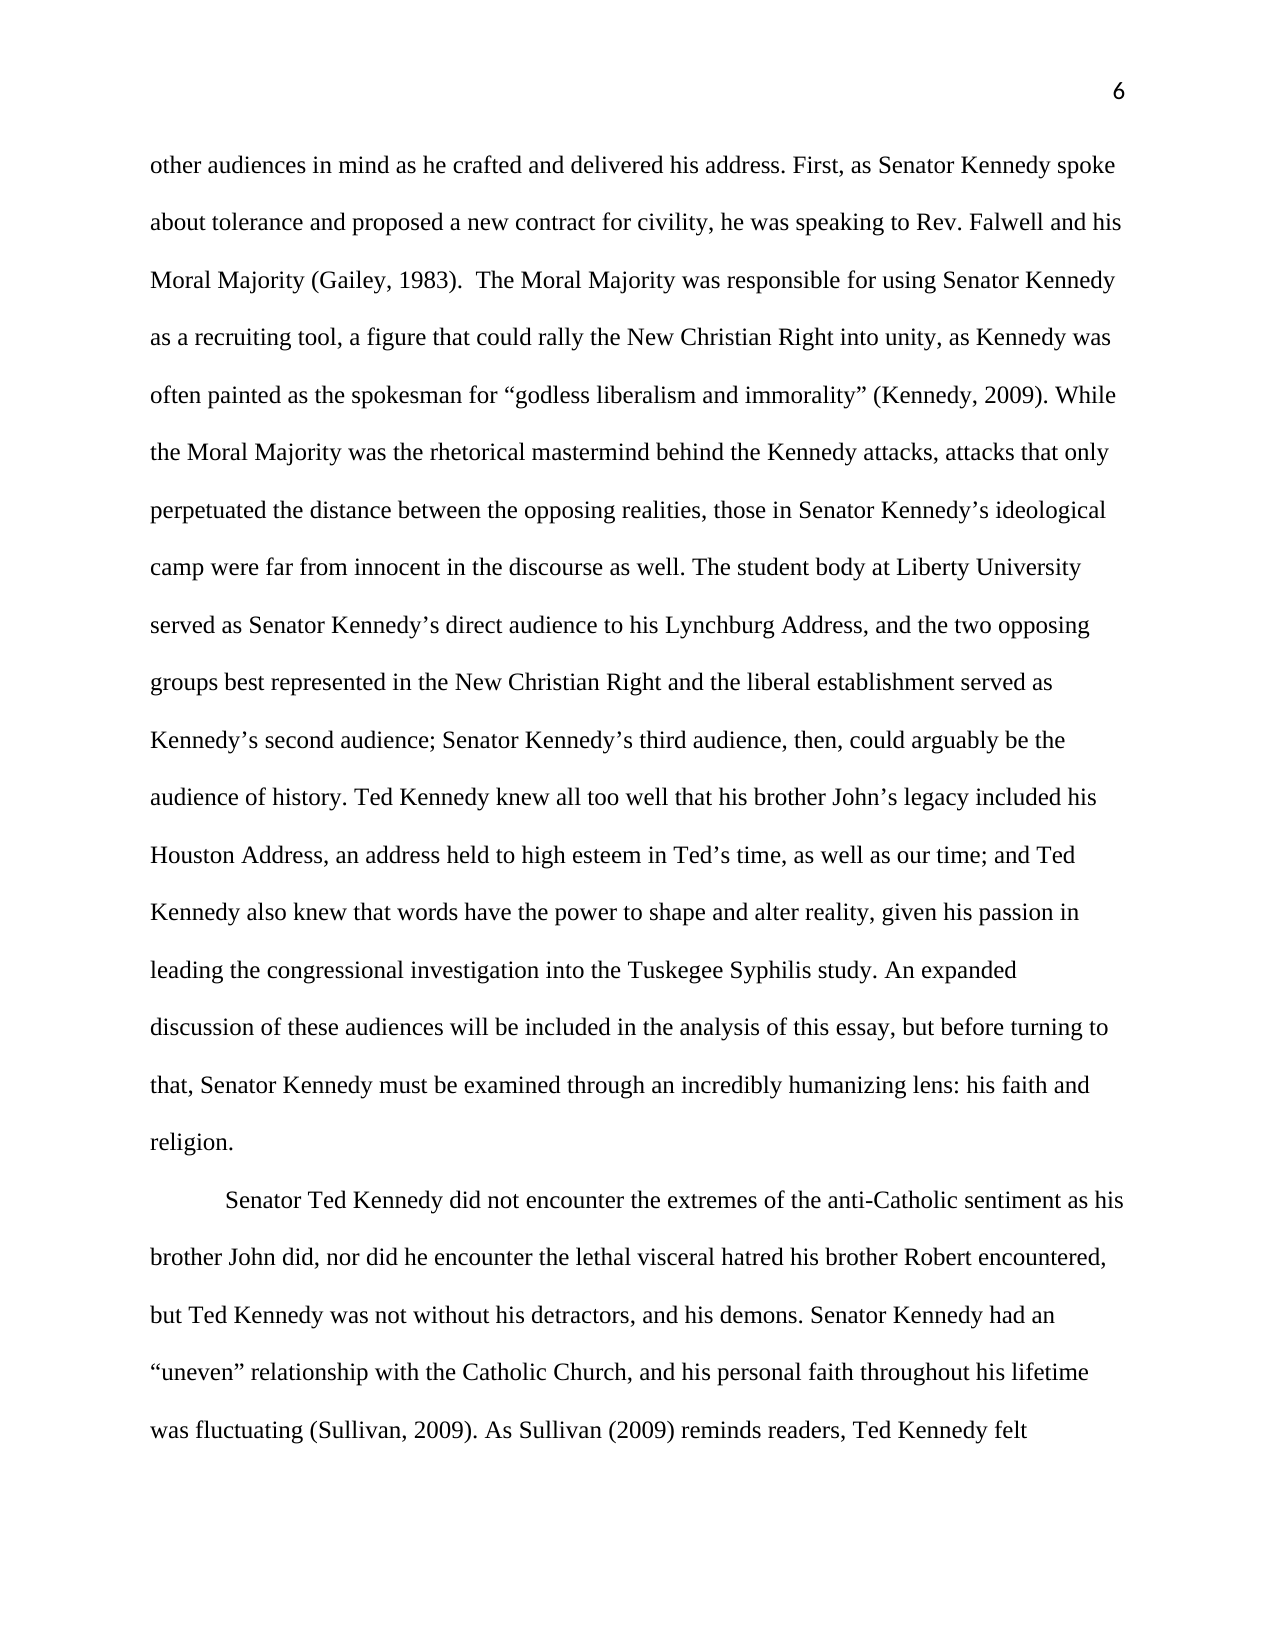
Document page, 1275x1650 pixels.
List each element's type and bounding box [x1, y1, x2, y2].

text [150, 1185, 1125, 1444]
text [150, 150, 1125, 1156]
